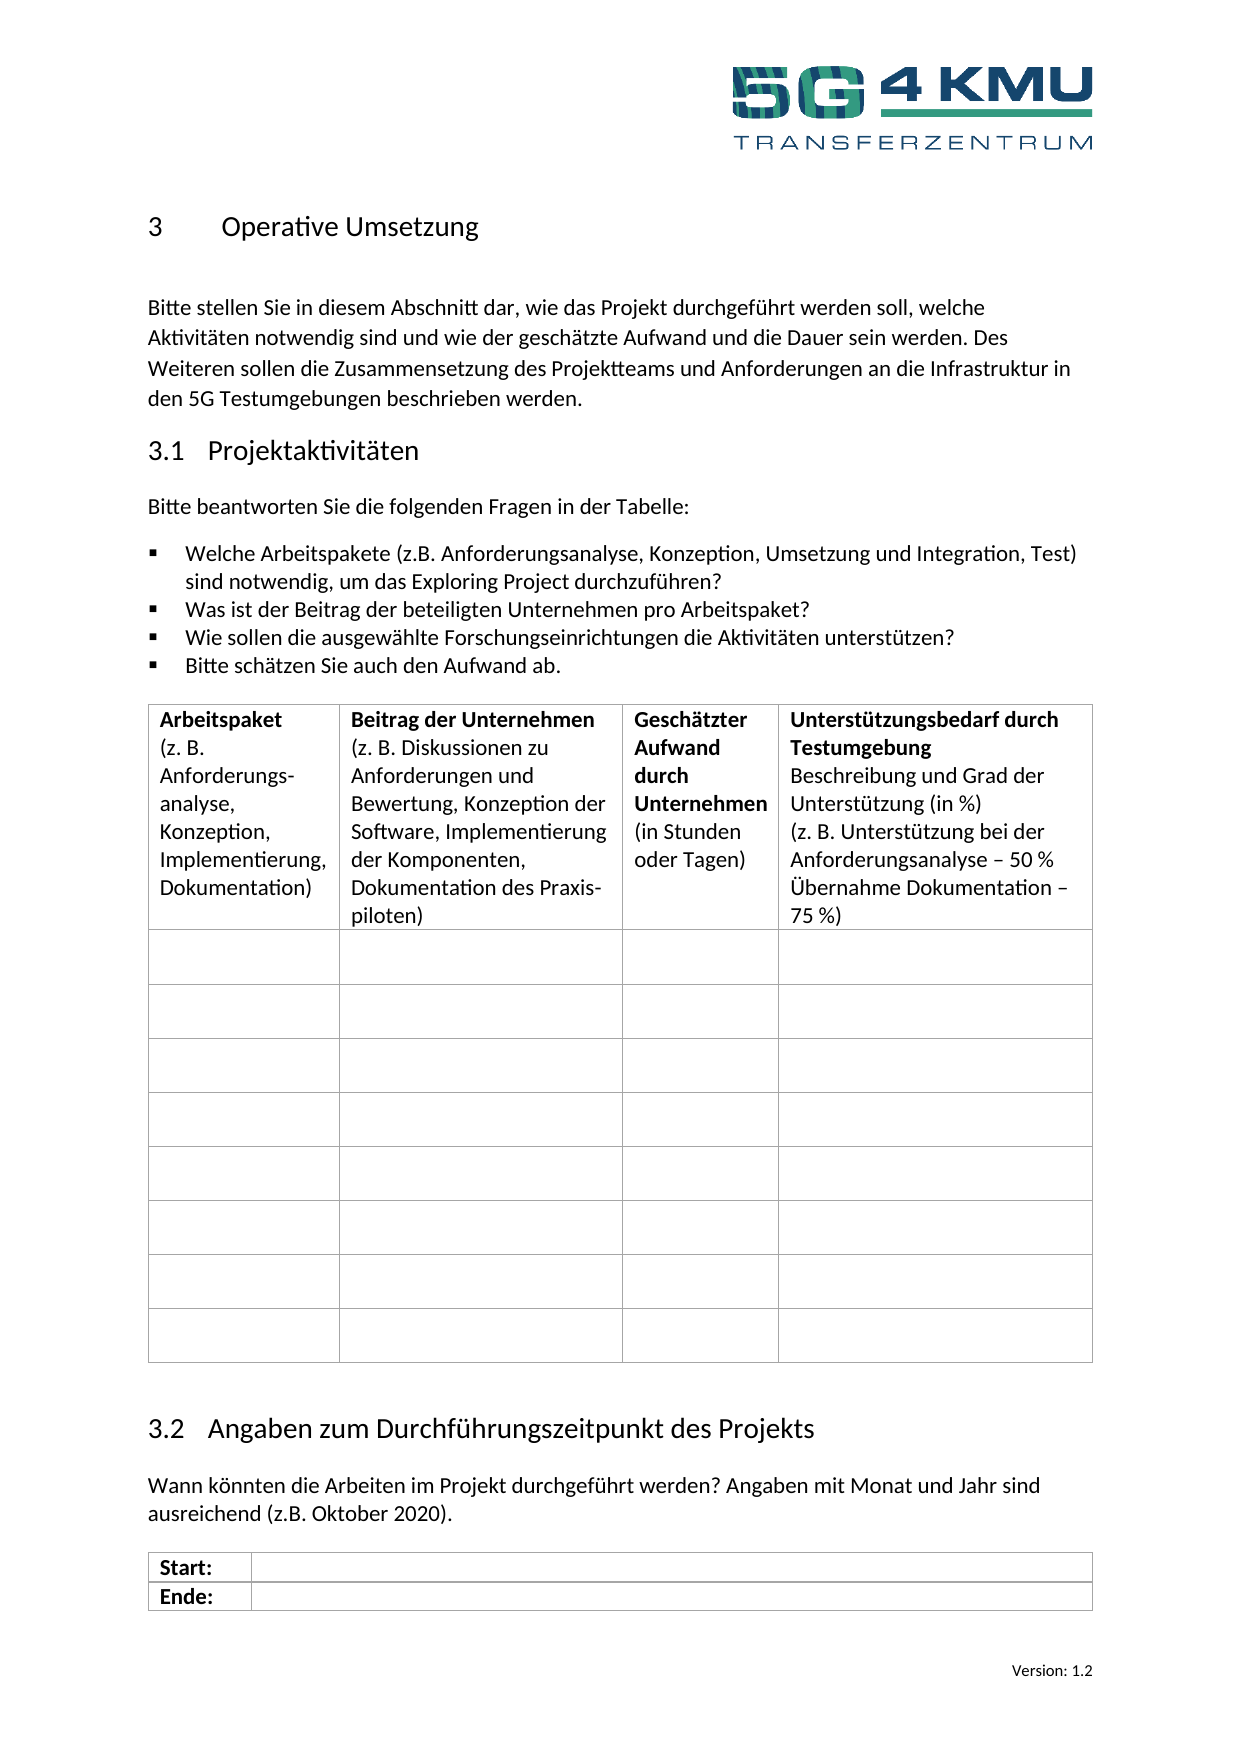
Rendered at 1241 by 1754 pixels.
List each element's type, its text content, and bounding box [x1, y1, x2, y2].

table_cell [340, 1255, 622, 1308]
table_header Geschätzter Aufwand durch Unternehmen (in Stunden oder Tagen) [623, 705, 778, 929]
table_cell [623, 1309, 778, 1362]
table_cell [779, 985, 1092, 1037]
table_cell [149, 1309, 339, 1362]
list Wie sollen die ausgewählte Forschungseinrichtungen die Aktivitäten unterstützen? [148, 623, 1092, 651]
text Bitte beantworten Sie die folgenden Fragen in der Tabelle: [148, 492, 1092, 520]
table_cell [779, 1255, 1092, 1308]
list Was ist der Beitrag der beteiligten Unternehmen pro Arbeitspaket? [148, 595, 1092, 623]
table_cell [252, 1583, 1092, 1610]
subtitle Operative Umsetzung [148, 207, 1092, 243]
table_cell [623, 985, 778, 1037]
subtitle Projektaktivitäten [148, 431, 1092, 467]
table_cell [149, 1255, 339, 1308]
text Bitte stellen Sie in diesem Abschnitt dar, wie das Projekt durchgeführt werden soll, welche Aktivitäten notwendig sind und wie der geschätzte Aufwand und die Dauer sein werden. Des Weiteren sollen die Zusammensetzung des Projektteams und Anforderungen an die Infrastruktur in den 5G Testumgebungen beschrieben werden. [148, 293, 1092, 412]
table_cell [623, 1201, 778, 1254]
table_cell [623, 1255, 778, 1308]
picture [732, 66, 1093, 152]
table_cell [149, 985, 339, 1037]
table_cell [623, 1039, 778, 1092]
table_cell [340, 985, 622, 1037]
table_cell [340, 1147, 622, 1200]
text Wann könnten die Arbeiten im Projekt durchgeführt werden? Angaben mit Monat und Jahr sind ausreichend (z.B. Oktober 2020). [148, 1471, 1092, 1527]
table_cell [623, 930, 778, 983]
table_cell [779, 1147, 1092, 1200]
table_cell [779, 1309, 1092, 1362]
table_cell [779, 1039, 1092, 1092]
table_cell [779, 1093, 1092, 1146]
table_cell Ende: [149, 1583, 251, 1610]
table_cell [340, 1093, 622, 1146]
subtitle Angaben zum Durchführungszeitpunkt des Projekts [148, 1410, 1092, 1446]
table_cell [340, 1039, 622, 1092]
table_cell [149, 1201, 339, 1254]
table_cell [623, 1093, 778, 1146]
table_cell [149, 1093, 339, 1146]
table_header Arbeitspaket (z. B. Anforderungsanalyse, Konzeption, Implementierung, Dokumentation) [149, 705, 339, 929]
table_cell [340, 1201, 622, 1254]
list Welche Arbeitspakete (z.B. Anforderungsanalyse, Konzeption, Umsetzung und Integration, Test) sind notwendig, um das Exploring Project durchzuführen? [148, 539, 1092, 595]
table_cell [149, 930, 339, 983]
table_header [252, 1553, 1092, 1581]
table_cell [340, 930, 622, 983]
table_cell [779, 930, 1092, 983]
table_header Beitrag der Unternehmen (z. B. Diskussionen zu Anforderungen und Bewertung, Konzeption der Software, Implementierung der Komponenten, Dokumentation des Praxispiloten) [340, 705, 622, 929]
table_cell [340, 1309, 622, 1362]
table_cell [149, 1147, 339, 1200]
table_cell [779, 1201, 1092, 1254]
list Bitte schätzen Sie auch den Aufwand ab. [148, 651, 1092, 679]
table_cell [623, 1147, 778, 1200]
table_header Unterstützungsbedarf durch Testumgebung Beschreibung und Grad der Unterstützung (in %) (z. B. Unterstützung bei der Anforderungsanalyse – 50 % Übernahme Dokumentation – 75 %) [779, 705, 1092, 929]
table_header Start: [149, 1553, 251, 1581]
table_cell [149, 1039, 339, 1092]
